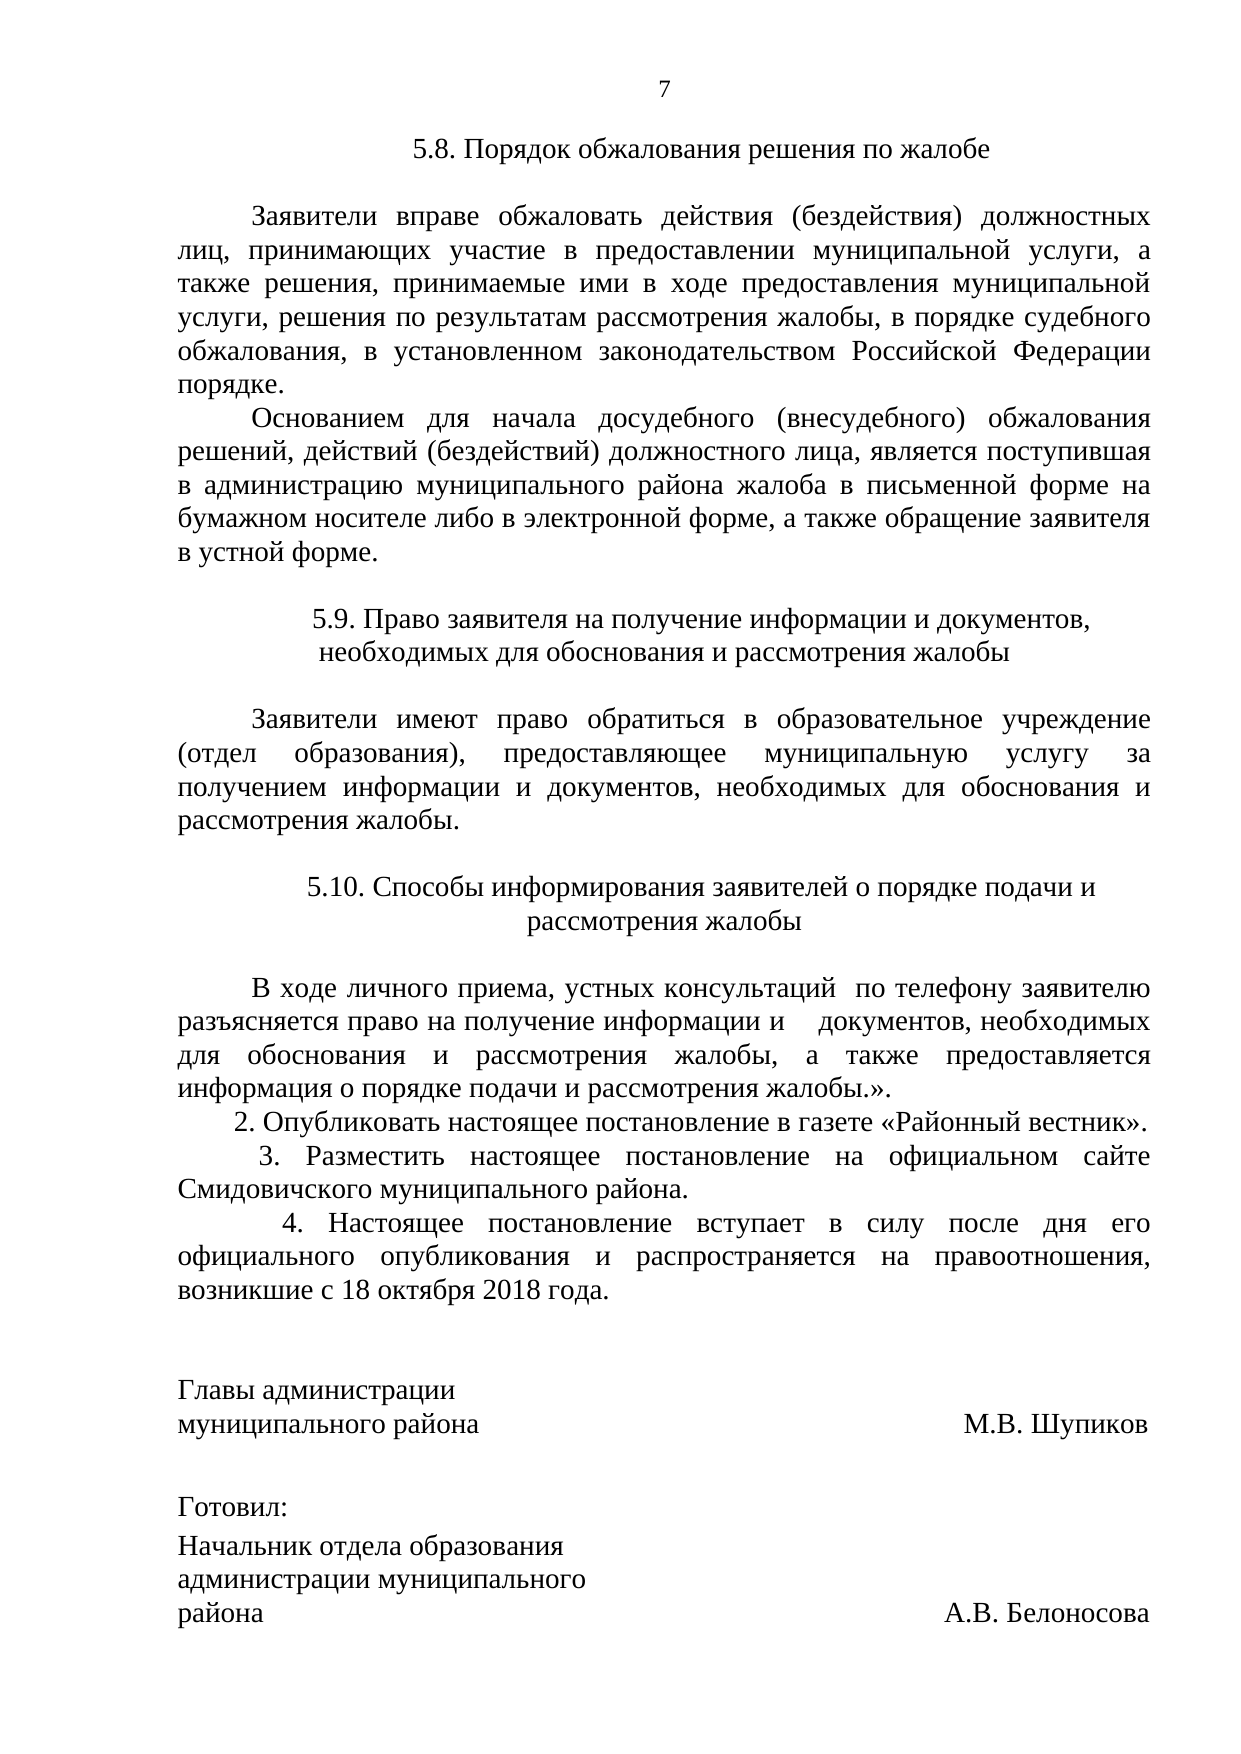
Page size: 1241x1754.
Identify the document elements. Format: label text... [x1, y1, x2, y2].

subtitle Готовил: [177, 1489, 1152, 1523]
text В ходе личного приема, устных консультаций по телефону заявителю разъясняется право на получение информации и документов, необходимых для обоснования и рассмотрения жалобы, а также предоставляется информация о порядке подачи и рассмотрения жалобы.». [177, 970, 1152, 1104]
text Главы администрации [177, 1372, 1152, 1406]
text Основанием для начала досудебного (внесудебного) обжалования решений, действий (бездействий) должностного лица, является поступившая в администрацию муниципального района жалоба в письменной форме на бумажном носителе либо в электронной форме, а также обращение заявителя в устной форме. [177, 400, 1152, 567]
text 5.10. Способы информирования заявителей о порядке подачи и рассмотрения жалобы [177, 869, 1152, 936]
text администрации муниципального [177, 1562, 1152, 1595]
text 3. Разместить настоящее постановление на официальном сайте Смидовичского муниципального района. [177, 1138, 1152, 1205]
text Начальник отдела образования [177, 1528, 1152, 1562]
text 5.8. Порядок обжалования решения по жалобе [177, 131, 1152, 165]
text 5.9. Право заявителя на получение информации и документов, необходимых для обоснования и рассмотрения жалобы [177, 601, 1152, 668]
text муниципального района М.В. Шупиков [177, 1406, 1152, 1439]
text 2. Опубликовать настоящее постановление в газете «Районный вестник». [177, 1104, 1152, 1138]
text Заявители вправе обжаловать действия (бездействия) должностных лиц, принимающих участие в предоставлении муниципальной услуги, а также решения, принимаемые ими в ходе предоставления муниципальной услуги, решения по результатам рассмотрения жалобы, в порядке судебного обжалования, в установленном законодательством Российской Федерации порядке. [177, 198, 1152, 400]
text Заявители имеют право обратиться в образовательное учреждение (отдел образования), предоставляющее муниципальную услугу за получением информации и документов, необходимых для обоснования и рассмотрения жалобы. [177, 702, 1152, 836]
text 4. Настоящее постановление вступает в силу после дня его официального опубликования и распространяется на правоотношения, возникшие с 18 октября 2018 года. [177, 1205, 1152, 1305]
text района А.В. Белоносова [177, 1595, 1152, 1629]
